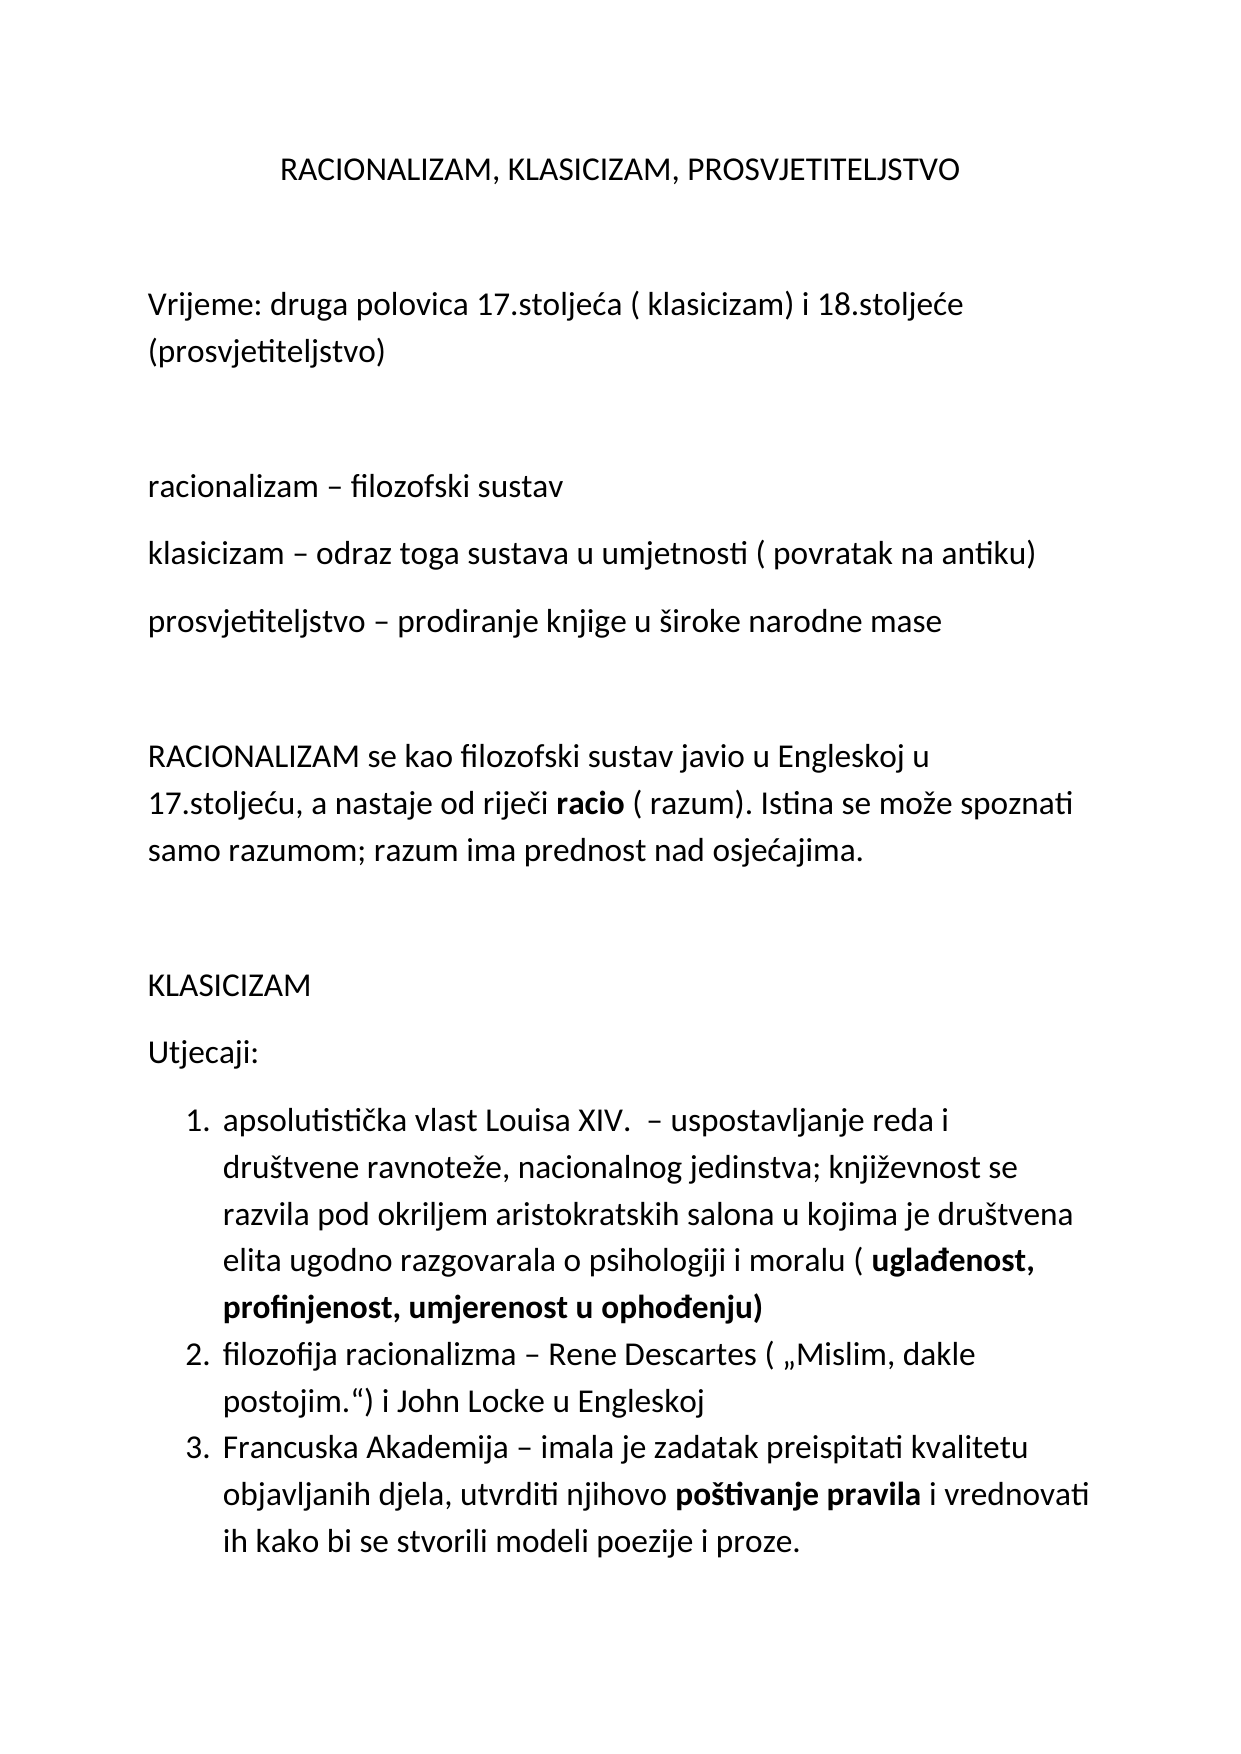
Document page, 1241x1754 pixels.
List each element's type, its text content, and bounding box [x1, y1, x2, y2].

text KLASICIZAM [148, 964, 1093, 1005]
list filozofija racionalizma – Rene Descartes ( „Mislim, dakle postojim.“) i John Locke u Engleskoj [185, 1333, 1093, 1421]
list Francuska Akademija – imala je zadatak preispitati kvalitetu objavljanih djela, utvrditi njihovo poštivanje pravila i vrednovati ih kako bi se stvorili modeli poezije i proze. [185, 1427, 1093, 1561]
text Vrijeme: druga polovica 17.stoljeća ( klasicizam) i 18.stoljeće (prosvjetiteljstvo) [148, 283, 1093, 370]
text RACIONALIZAM, KLASICIZAM, PROSVJETITELJSTVO [148, 148, 1093, 188]
text prosvjetiteljstvo – prodiranje knjige u široke narodne mase [148, 600, 1093, 641]
text racionalizam – filozofski sustav [148, 465, 1093, 506]
text klasicizam – odraz toga sustava u umjetnosti ( povratak na antiku) [148, 532, 1093, 573]
text Utjecaji: [148, 1032, 1093, 1072]
text RACIONALIZAM se kao filozofski sustav javio u Engleskoj u 17.stoljeću, a nastaje od riječi racio ( razum). Istina se može spoznati samo razumom; razum ima prednost nad osjećajima. [148, 735, 1093, 869]
list apsolutistička vlast Louisa XIV. – uspostavljanje reda i društvene ravnoteže, nacionalnog jedinstva; književnost se razvila pod okriljem aristokratskih salona u kojima je društvena elita ugodno razgovarala o psihologiji i moralu ( uglađenost, profinjenost, umjerenost u ophođenju) [185, 1099, 1093, 1327]
